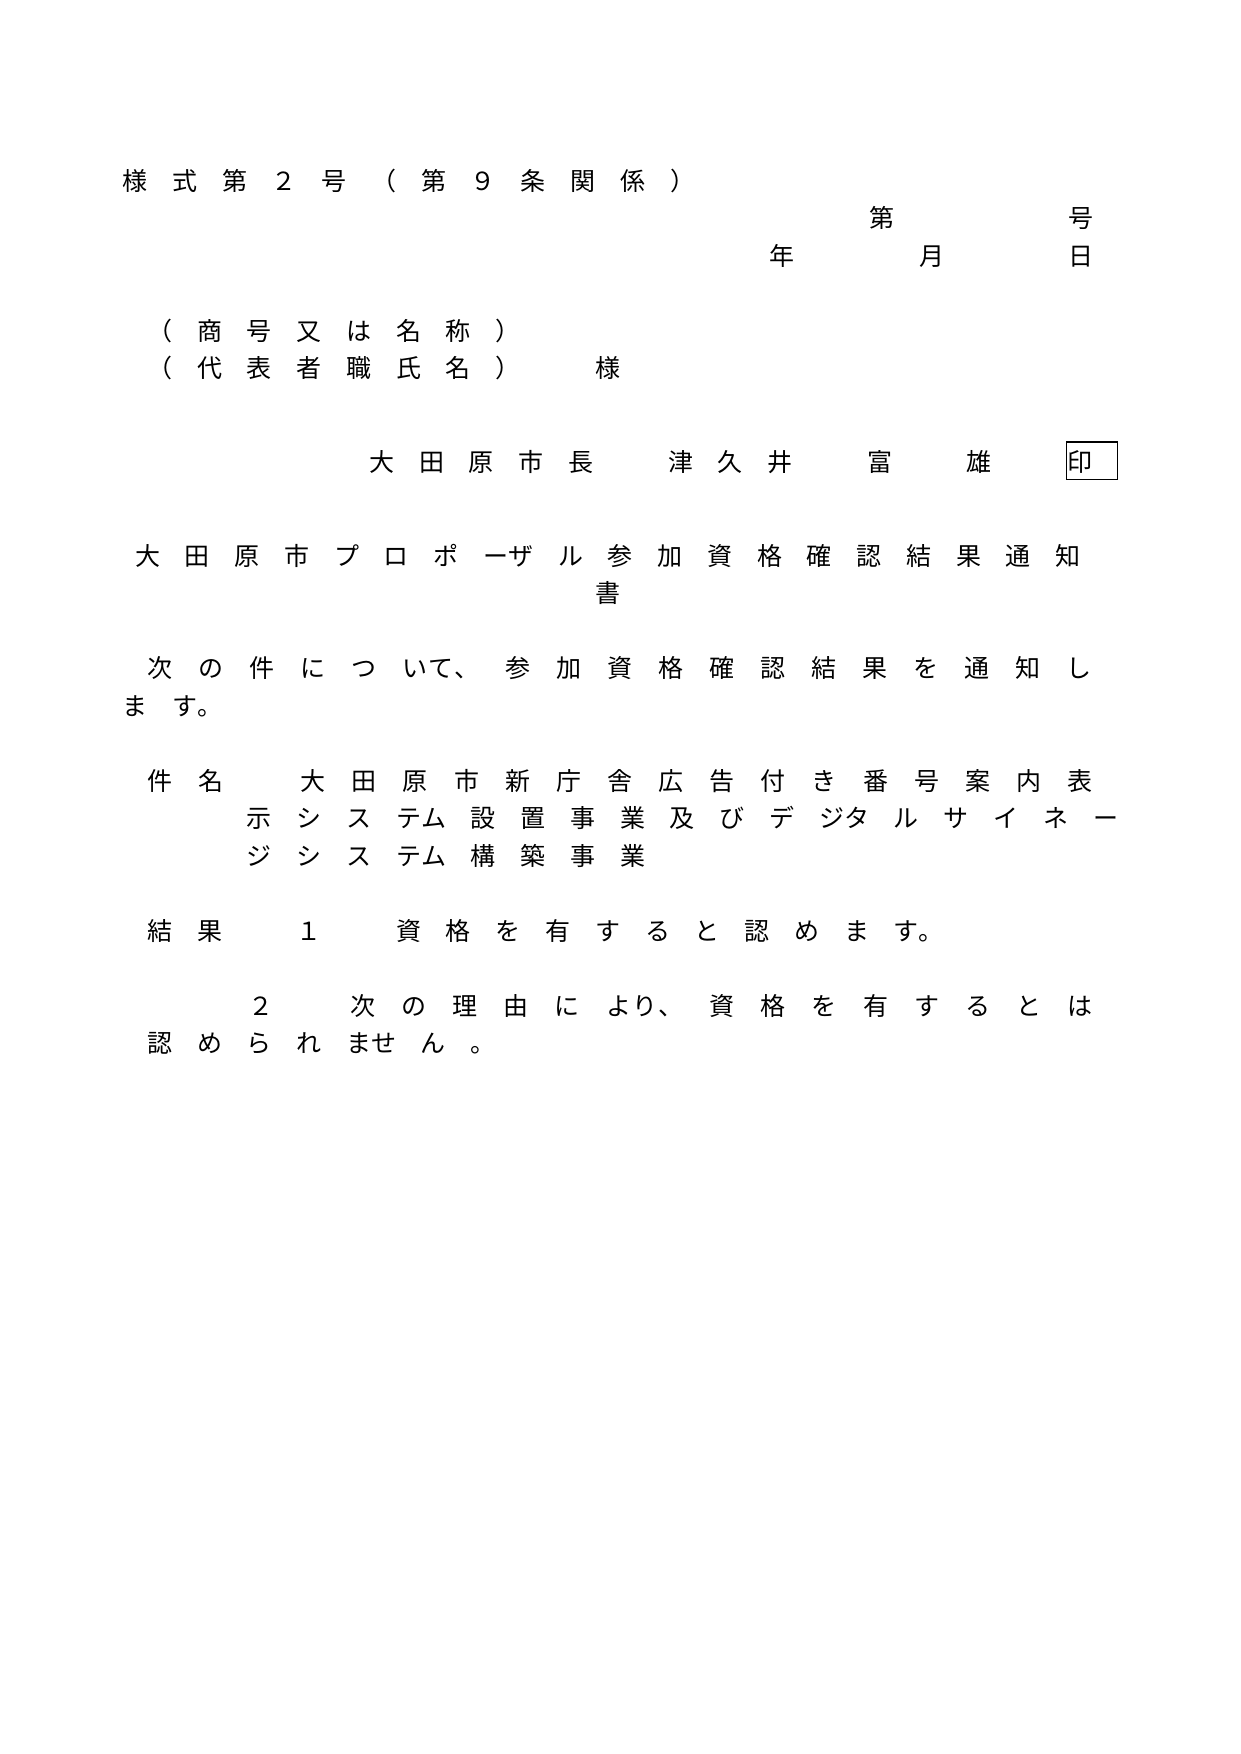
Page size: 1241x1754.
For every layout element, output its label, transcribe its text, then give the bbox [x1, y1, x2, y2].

text 大田原市プロポーザル参加資格確認結果通知書 [122, 536, 1118, 611]
text 大田原市長 津久井 富 雄 印 [147, 423, 1118, 498]
text 件名 大田原市新庁舎広告付き番号案内表示システム設置事業及びデジタルサイネージシステム構築事業 [147, 761, 1118, 873]
text ２ 次の理由により、資格を有するとは認められません。 [147, 986, 1118, 1061]
text 次の件について、参加資格確認結果を通知します。 [122, 648, 1118, 723]
text 年 月 日 [147, 236, 1118, 273]
text 結果 １ 資格を有すると認めます。 [122, 911, 1118, 948]
text 第 号 [147, 198, 1118, 236]
text （代表者職氏名） 様 [122, 348, 1118, 386]
text 様式第２号（第９条関係） [122, 161, 1118, 198]
text （商号又は名称） [122, 311, 1118, 348]
